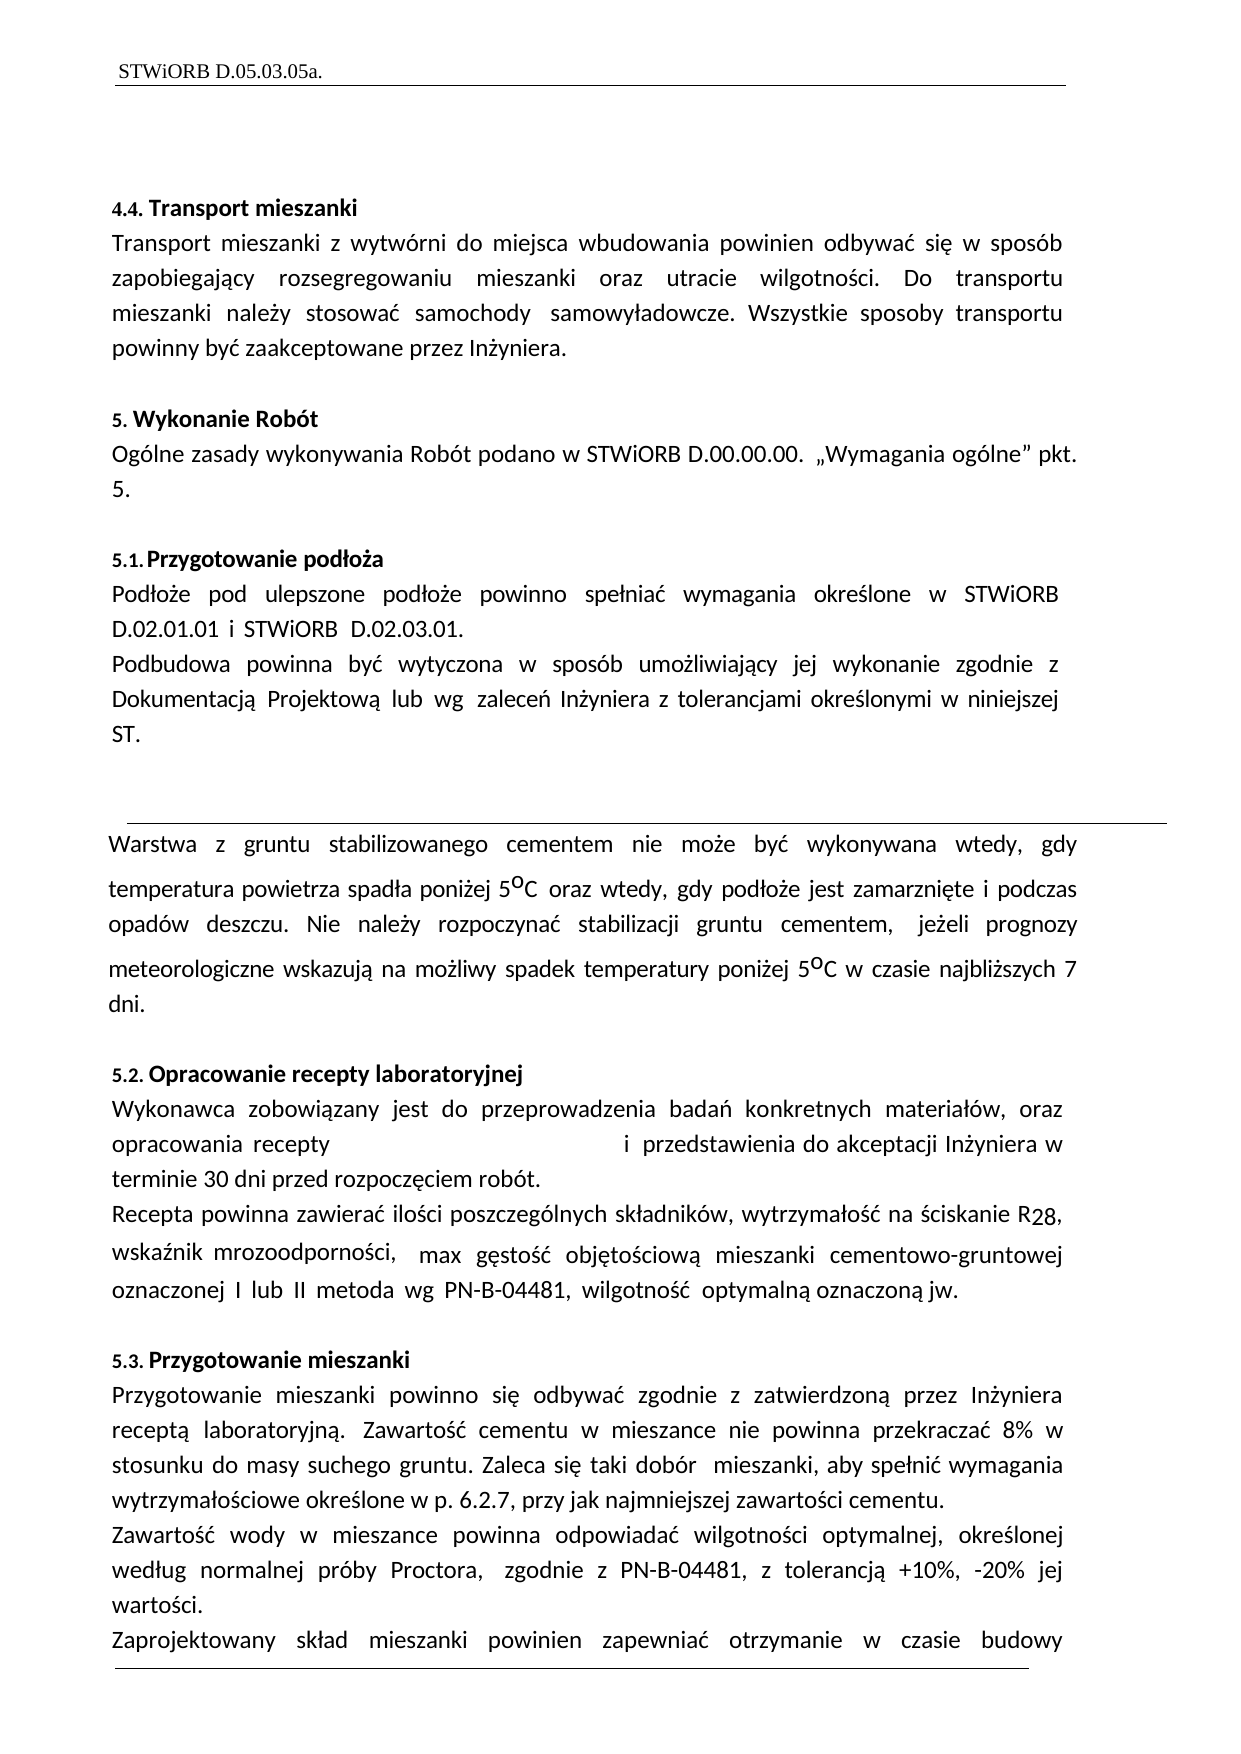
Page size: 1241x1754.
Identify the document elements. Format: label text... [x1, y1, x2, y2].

text Ogólne zasady wykonywania Robót podano w STWiORB D.00.00.00. „Wymagania ogólne” pkt. 5. [112, 438, 1078, 504]
text Podbudowa powinna być wytyczona w sposób umożliwiający jej wykonanie zgodnie z Dokumentacją Projektową lub wg zaleceń Inżyniera z tolerancjami określonymi w niniejszej ST. [112, 649, 1059, 749]
subtitle Przygotowanie mieszanki [112, 1344, 1078, 1374]
text Przygotowanie mieszanki powinno się odbywać zgodnie z zatwierdzoną przez Inżyniera receptą laboratoryjną. Zawartość cementu w mieszance nie powinna przekraczać 8% w stosunku do masy suchego gruntu. Zaleca się taki dobór mieszanki, aby spełnić wymagania wytrzymałościowe określone w p. 6.2.7, przy jak najmniejszej zawartości cementu. [112, 1379, 1063, 1514]
text Recepta powinna zawierać ilości poszczególnych składników, wytrzymałość na ściskanie R28, wskaźnik mrozoodporności, max gęstość objętościową mieszanki cementowo-gruntowej oznaczonej I lub II metoda wg PN-B-04481, wilgotność optymalną oznaczoną jw. [112, 1199, 1063, 1304]
subtitle Opracowanie recepty laboratoryjnej [112, 1059, 1078, 1089]
text Transport mieszanki z wytwórni do miejsca wbudowania powinien odbywać się w sposób zapobiegający rozsegregowaniu mieszanki oraz utracie wilgotności. Do transportu mieszanki należy stosować samochody samowyładowcze. Wszystkie sposoby transportu powinny być zaakceptowane przez Inżyniera. [112, 227, 1063, 363]
text Warstwa z gruntu stabilizowanego cementem nie może być wykonywana wtedy, gdy temperatura powietrza spadła poniżej 5oC oraz wtedy, gdy podłoże jest zamarznięte i podczas opadów deszczu. Nie należy rozpoczynać stabilizacji gruntu cementem, jeżeli prognozy meteorologiczne wskazują na możliwy spadek temperatury poniżej 5oC w czasie najbliższych 7 dni. [108, 824, 1078, 1019]
text Zawartość wody w mieszance powinna odpowiadać wilgotności optymalnej, określonej według normalnej próby Proctora, zgodnie z PN-B-04481, z tolerancją +10%, -20% jej wartości. [112, 1519, 1063, 1619]
text Podłoże pod ulepszone podłoże powinno spełniać wymagania określone w STWiORB D.02.01.01 i STWiORB D.02.03.01. [112, 579, 1059, 644]
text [112, 1624, 1063, 1654]
subtitle Transport mieszanki [112, 192, 1078, 223]
subtitle Przygotowanie podłoża [112, 544, 1078, 574]
text Wykonawca zobowiązany jest do przeprowadzenia badań konkretnych materiałów, oraz opracowania recepty i przedstawienia do akceptacji Inżyniera w terminie 30 dni przed rozpoczęciem robót. [112, 1094, 1063, 1194]
subtitle Wykonanie Robót [112, 403, 1078, 434]
